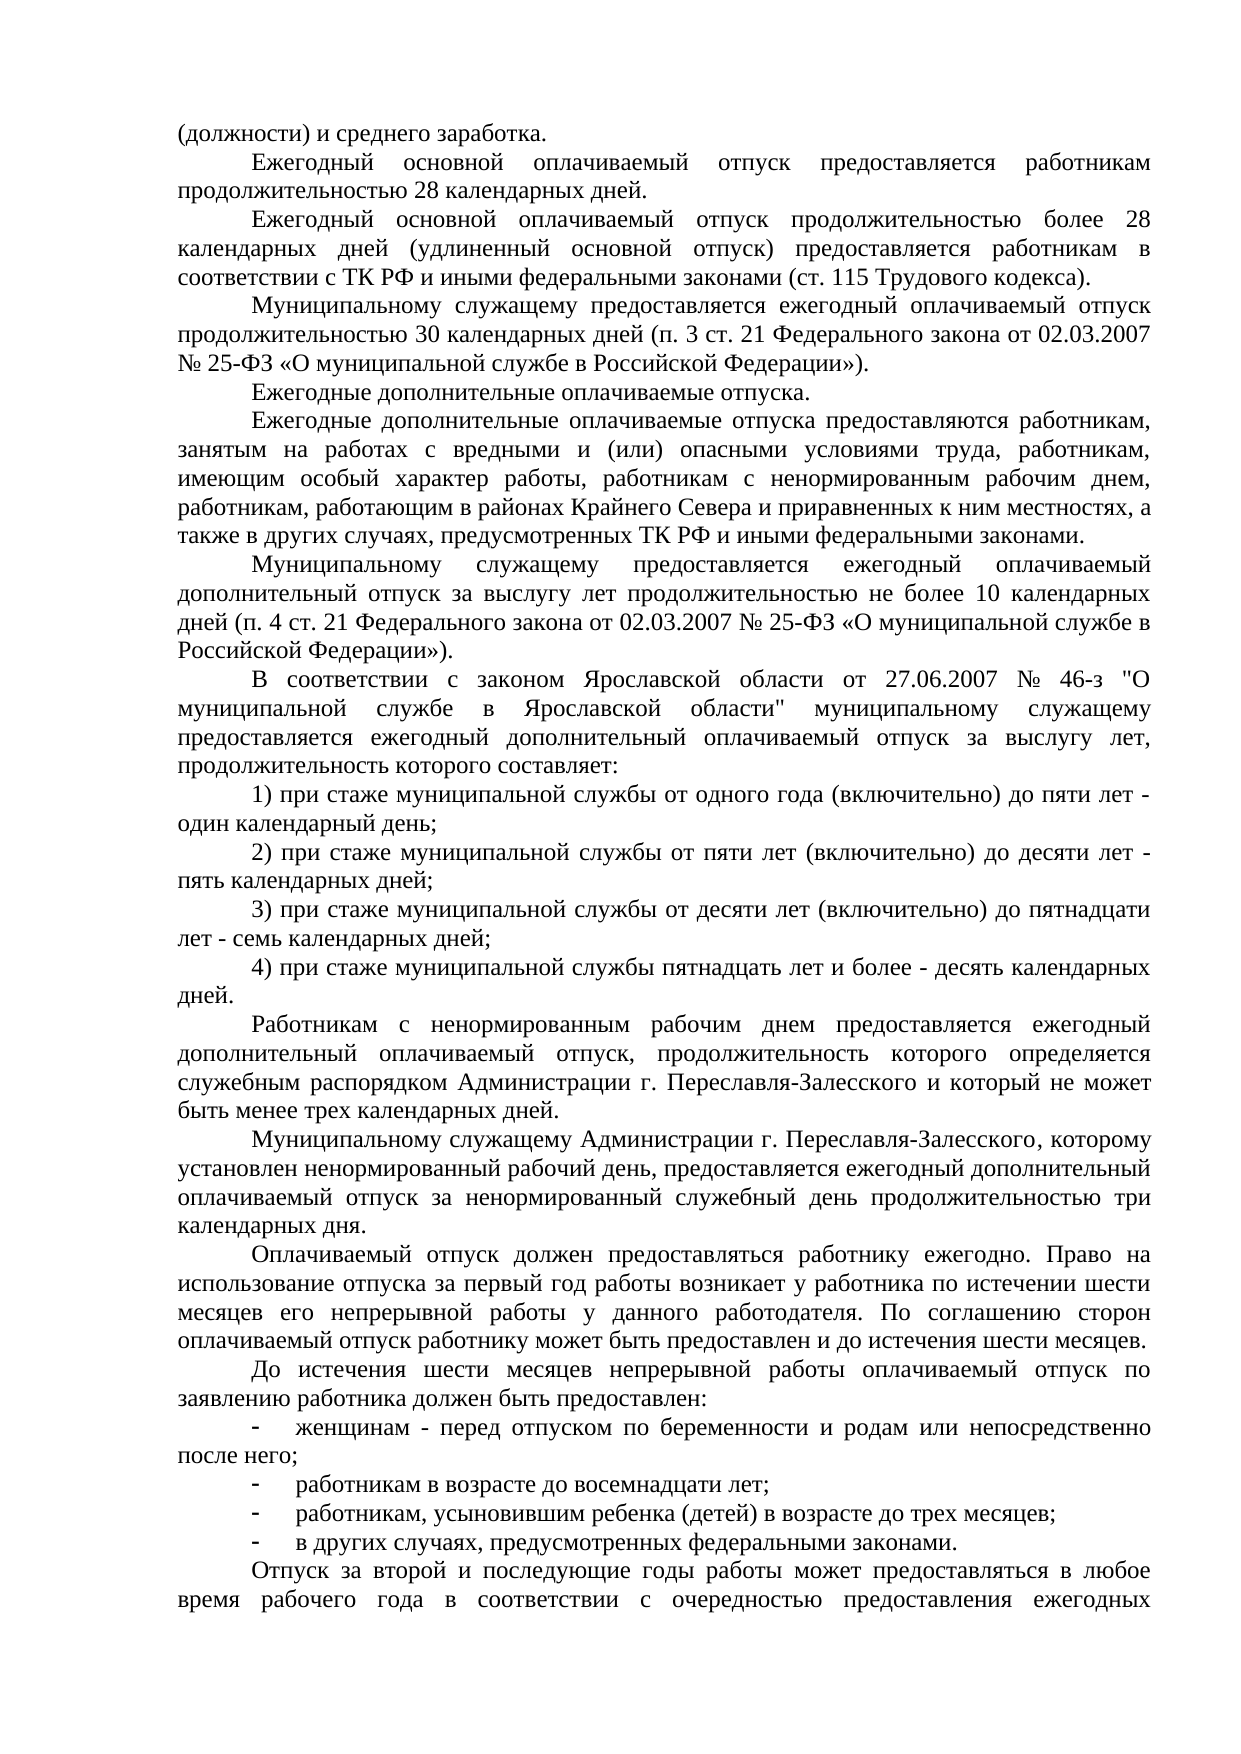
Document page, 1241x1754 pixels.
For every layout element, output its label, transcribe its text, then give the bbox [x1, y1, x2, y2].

text Ежегодные дополнительные оплачиваемые отпуска. [177, 377, 1152, 406]
text 3) при стаже муниципальной службы от десяти лет (включительно) до пятнадцати лет - семь календарных дней; [177, 894, 1152, 952]
text Ежегодный основной оплачиваемый отпуск предоставляется работникам продолжительностью 28 календарных дней. [177, 147, 1152, 204]
text 4) при стаже муниципальной службы пятнадцать лет и более - десять календарных дней. [177, 952, 1152, 1009]
list в других случаях, предусмотренных федеральными законами. [177, 1527, 1152, 1556]
text 2) при стаже муниципальной службы от пяти лет (включительно) до десяти лет - пять календарных дней; [177, 837, 1152, 894]
list женщинам - перед отпуском по беременности и родам или непосредственно после него; [177, 1412, 1152, 1469]
list работникам в возрасте до восемнадцати лет; [177, 1469, 1152, 1498]
text Работникам с ненормированным рабочим днем предоставляется ежегодный дополнительный оплачиваемый отпуск, продолжительность которого определяется служебным распорядком Администрации г. Переславля-Залесского и который не может быть менее трех календарных дней. [177, 1009, 1152, 1124]
text В соответствии с законом Ярославской области от 27.06.2007 № 46-з "О муниципальной службе в Ярославской области" муниципальному служащему предоставляется ежегодный дополнительный оплачиваемый отпуск за выслугу лет, продолжительность которого составляет: [177, 664, 1152, 779]
text Муниципальному служащему предоставляется ежегодный оплачиваемый дополнительный отпуск за выслугу лет продолжительностью не более 10 календарных дней (п. 4 ст. 21 Федерального закона от 02.03.2007 № 25-ФЗ «О муниципальной службе в Российской Федерации»). [177, 549, 1152, 664]
text Оплачиваемый отпуск должен предоставляться работнику ежегодно. Право на использование отпуска за первый год работы возникает у работника по истечении шести месяцев его непрерывной работы у данного работодателя. По соглашению сторон оплачиваемый отпуск работнику может быть предоставлен и до истечения шести месяцев. [177, 1239, 1152, 1354]
text 1) при стаже муниципальной службы от одного года (включительно) до пяти лет - один календарный день; [177, 779, 1152, 837]
text До истечения шести месяцев непрерывной работы оплачиваемый отпуск по заявлению работника должен быть предоставлен: [177, 1354, 1152, 1412]
text Ежегодные дополнительные оплачиваемые отпуска предоставляются работникам, занятым на работах с вредными и (или) опасными условиями труда, работникам, имеющим особый характер работы, работникам с ненормированным рабочим днем, работникам, работающим в районах Крайнего Севера и приравненных к ним местностях, а также в других случаях, предусмотренных ТК РФ и иными федеральными законами. [177, 406, 1152, 549]
text Ежегодный основной оплачиваемый отпуск продолжительностью более 28 календарных дней (удлиненный основной отпуск) предоставляется работникам в соответствии с ТК РФ и иными федеральными законами (ст. 115 Трудового кодекса). [177, 204, 1152, 291]
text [177, 118, 1152, 147]
text Муниципальному служащему Администрации г. Переславля-Залесского, которому установлен ненормированный рабочий день, предоставляется ежегодный дополнительный оплачиваемый отпуск за ненормированный служебный день продолжительностью три календарных дня. [177, 1124, 1152, 1239]
list работникам, усыновившим ребенка (детей) в возрасте до трех месяцев; [177, 1498, 1152, 1527]
text Муниципальному служащему предоставляется ежегодный оплачиваемый отпуск продолжительностью 30 календарных дней (п. 3 ст. 21 Федерального закона от 02.03.2007 № 25-ФЗ «О муниципальной службе в Российской Федерации»). [177, 291, 1152, 377]
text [177, 1556, 1152, 1613]
